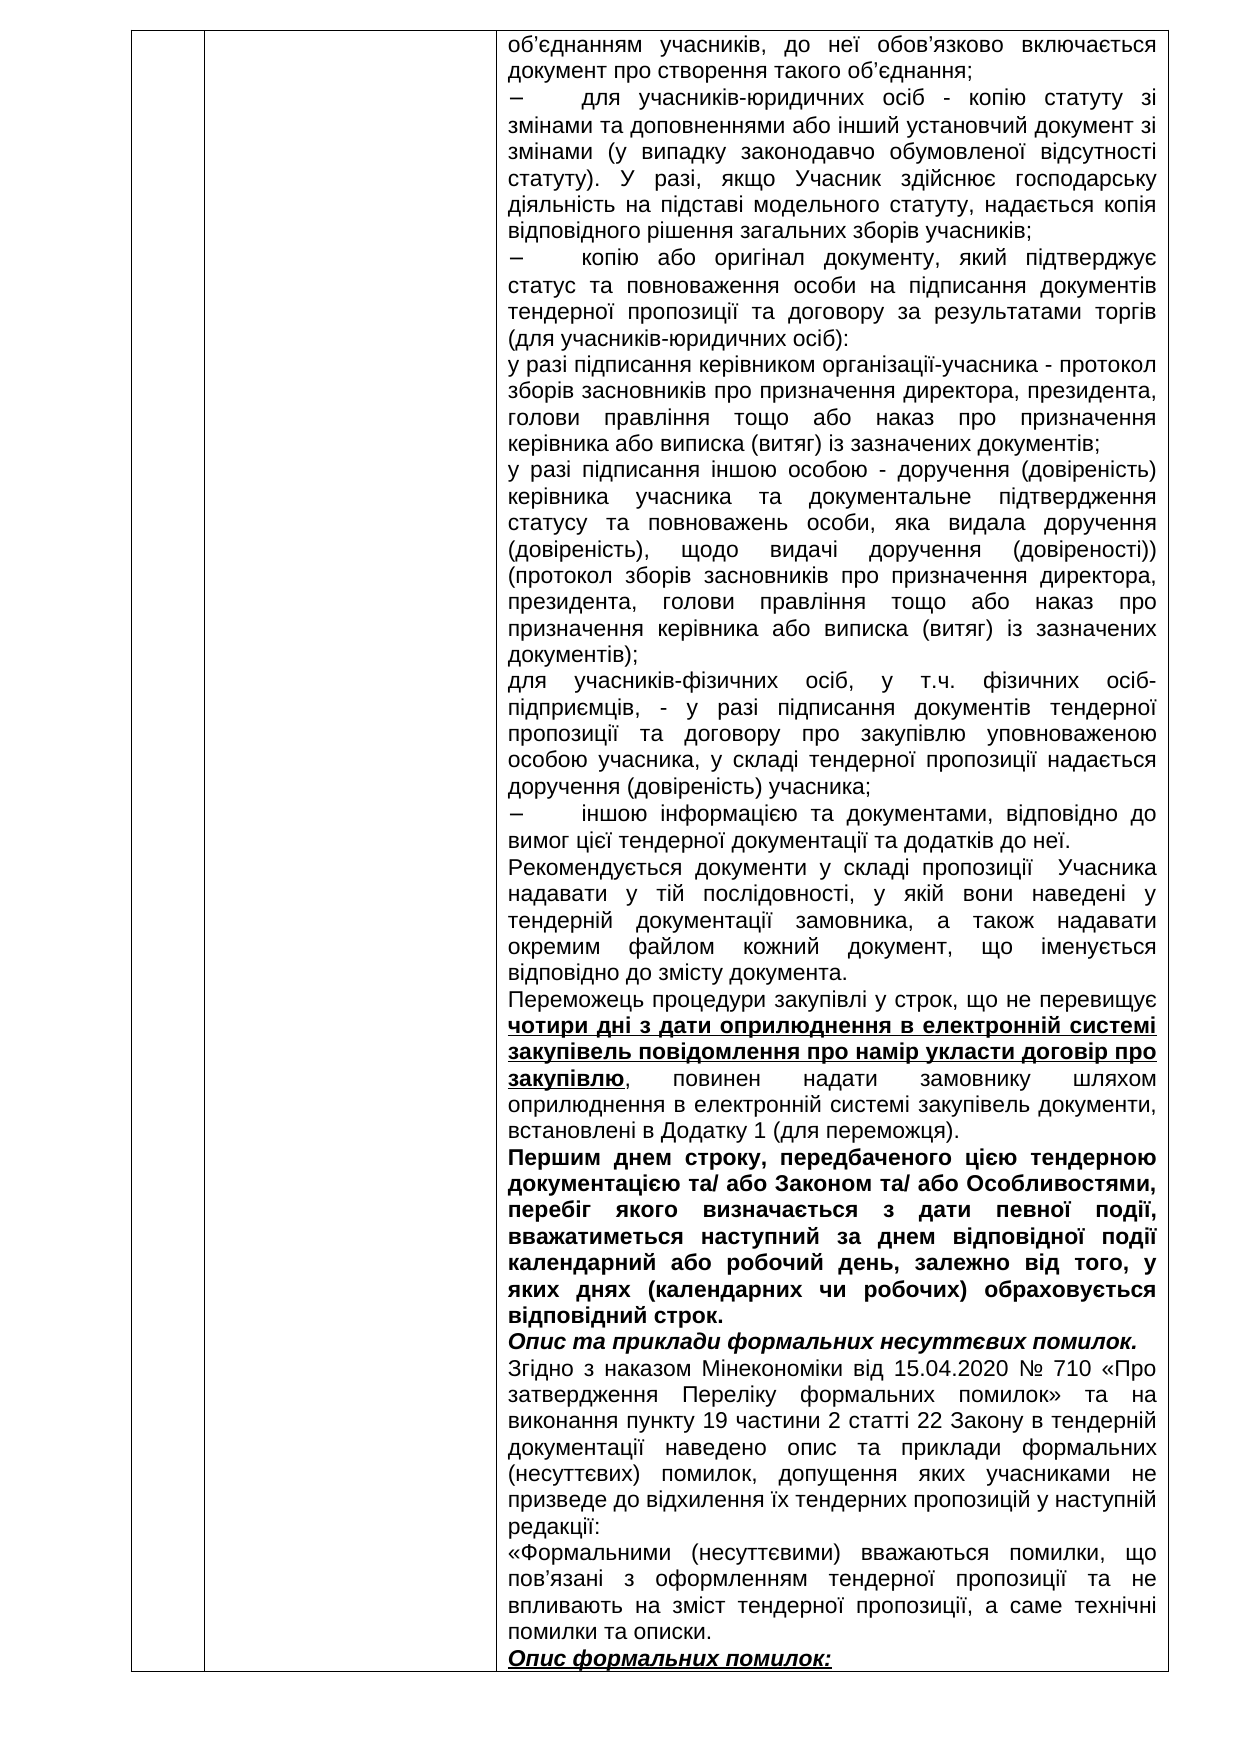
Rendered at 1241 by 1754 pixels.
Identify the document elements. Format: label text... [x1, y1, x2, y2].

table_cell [497, 31, 1168, 1671]
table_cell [205, 31, 496, 1671]
table_cell 1 [132, 31, 204, 1671]
